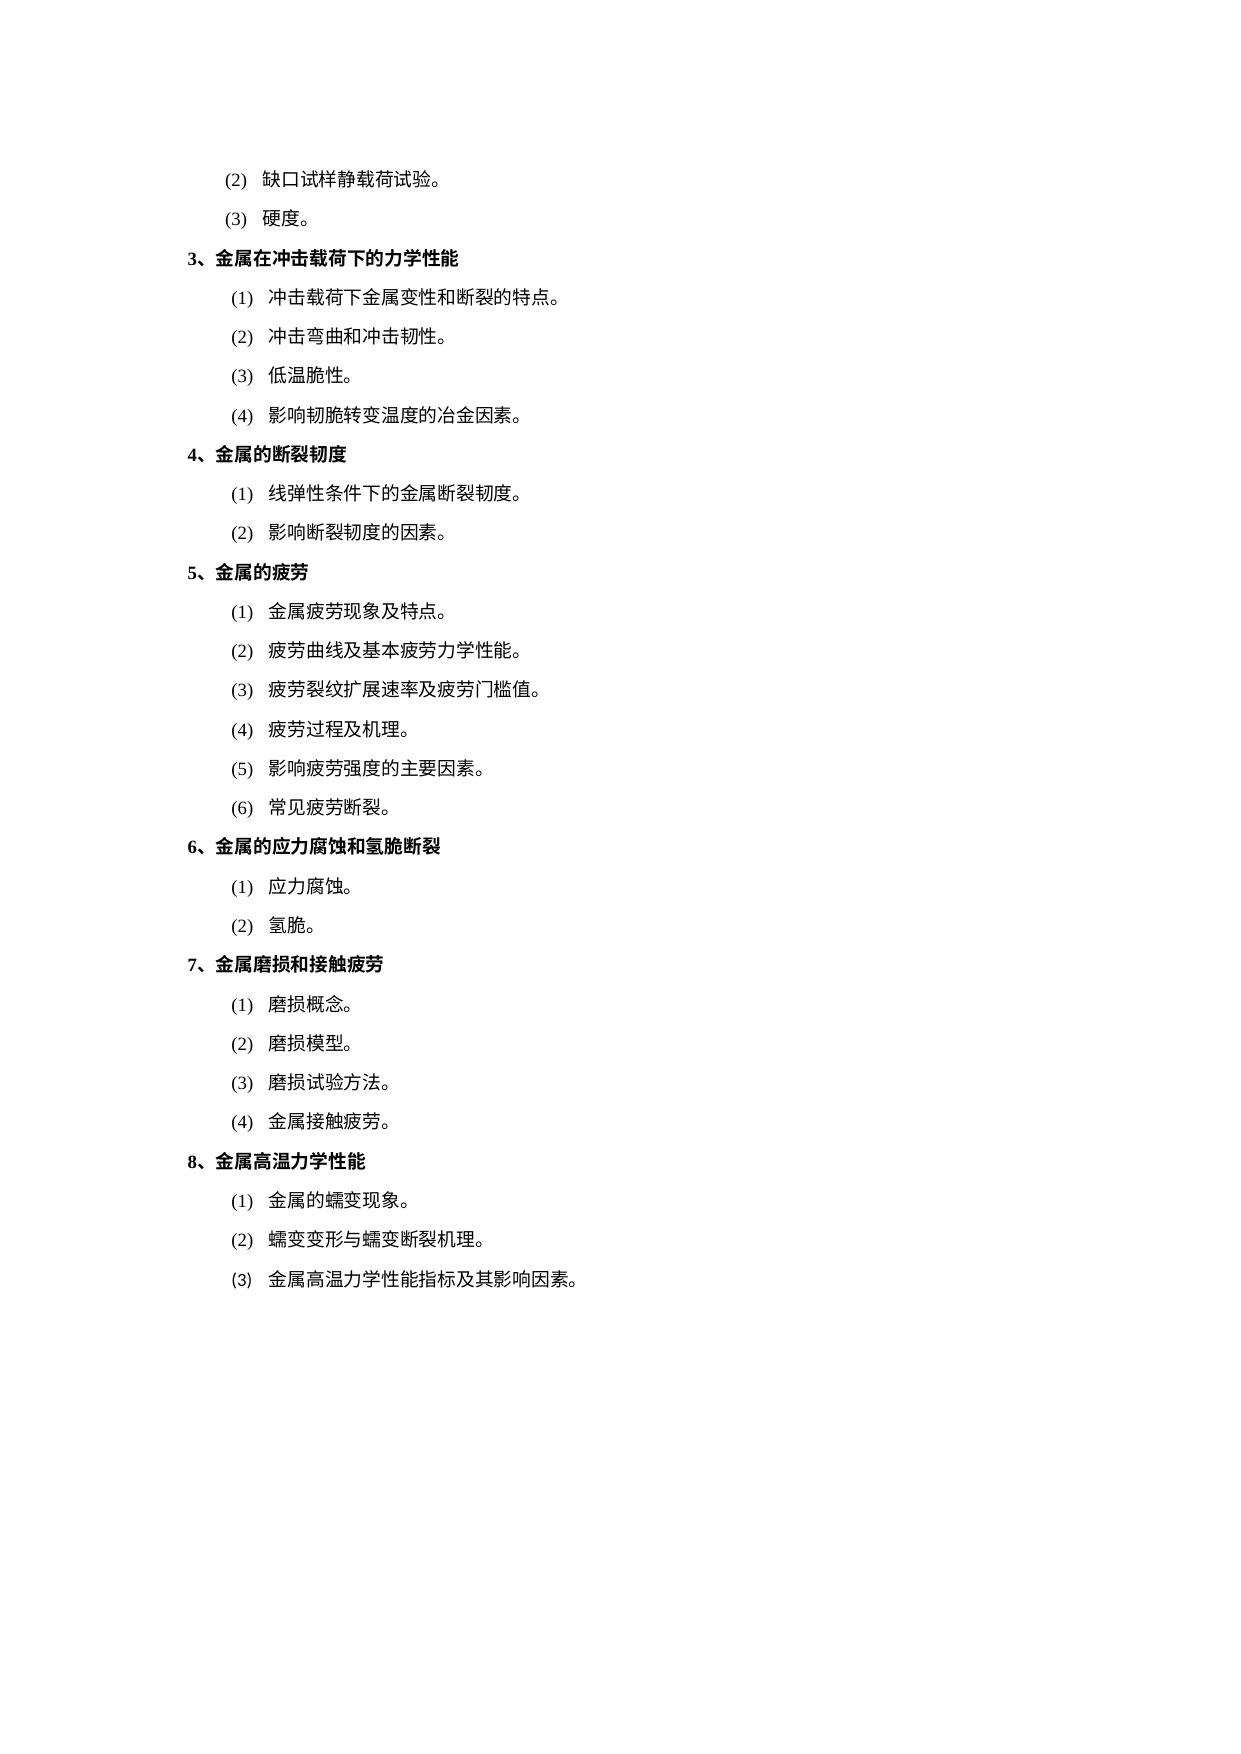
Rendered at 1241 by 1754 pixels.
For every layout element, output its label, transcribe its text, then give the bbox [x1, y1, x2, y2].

subtitle 7、金属磨损和接触疲劳 [187, 947, 1053, 980]
list 缺口试样静载荷试验。 [225, 162, 1053, 194]
list 应力腐蚀。 [231, 869, 1053, 901]
subtitle 6、金属的应力腐蚀和氢脆断裂 [187, 829, 1053, 862]
list 氢脆。 [231, 908, 1053, 941]
list 线弹性条件下的金属断裂韧度。 [231, 476, 1053, 509]
list 影响韧脆转变温度的冶金因素。 [231, 398, 1053, 430]
list 金属高温力学性能指标及其影响因素。 [231, 1262, 1053, 1294]
list 磨损试验方法。 [231, 1065, 1053, 1098]
subtitle 4、金属的断裂韧度 [187, 437, 1053, 469]
list 疲劳裂纹扩展速率及疲劳门槛值。 [231, 672, 1053, 705]
subtitle 8、金属高温力学性能 [187, 1144, 1053, 1176]
list 硬度。 [225, 201, 1053, 234]
list 疲劳曲线及基本疲劳力学性能。 [231, 633, 1053, 666]
list 影响断裂韧度的因素。 [231, 515, 1053, 548]
list 金属疲劳现象及特点。 [231, 594, 1053, 626]
list 磨损模型。 [231, 1026, 1053, 1058]
list 影响疲劳强度的主要因素。 [231, 751, 1053, 783]
list 疲劳过程及机理。 [231, 712, 1053, 744]
list 金属接触疲劳。 [231, 1104, 1053, 1137]
subtitle 3、金属在冲击载荷下的力学性能 [187, 241, 1053, 273]
list 蠕变变形与蠕变断裂机理。 [231, 1222, 1053, 1255]
subtitle 5、金属的疲劳 [187, 555, 1053, 587]
list 冲击载荷下金属变性和断裂的特点。 [231, 280, 1053, 312]
list 金属的蠕变现象。 [231, 1183, 1053, 1216]
list 低温脆性。 [231, 358, 1053, 391]
list 冲击弯曲和冲击韧性。 [231, 319, 1053, 352]
list 磨损概念。 [231, 987, 1053, 1019]
list 常见疲劳断裂。 [231, 790, 1053, 823]
